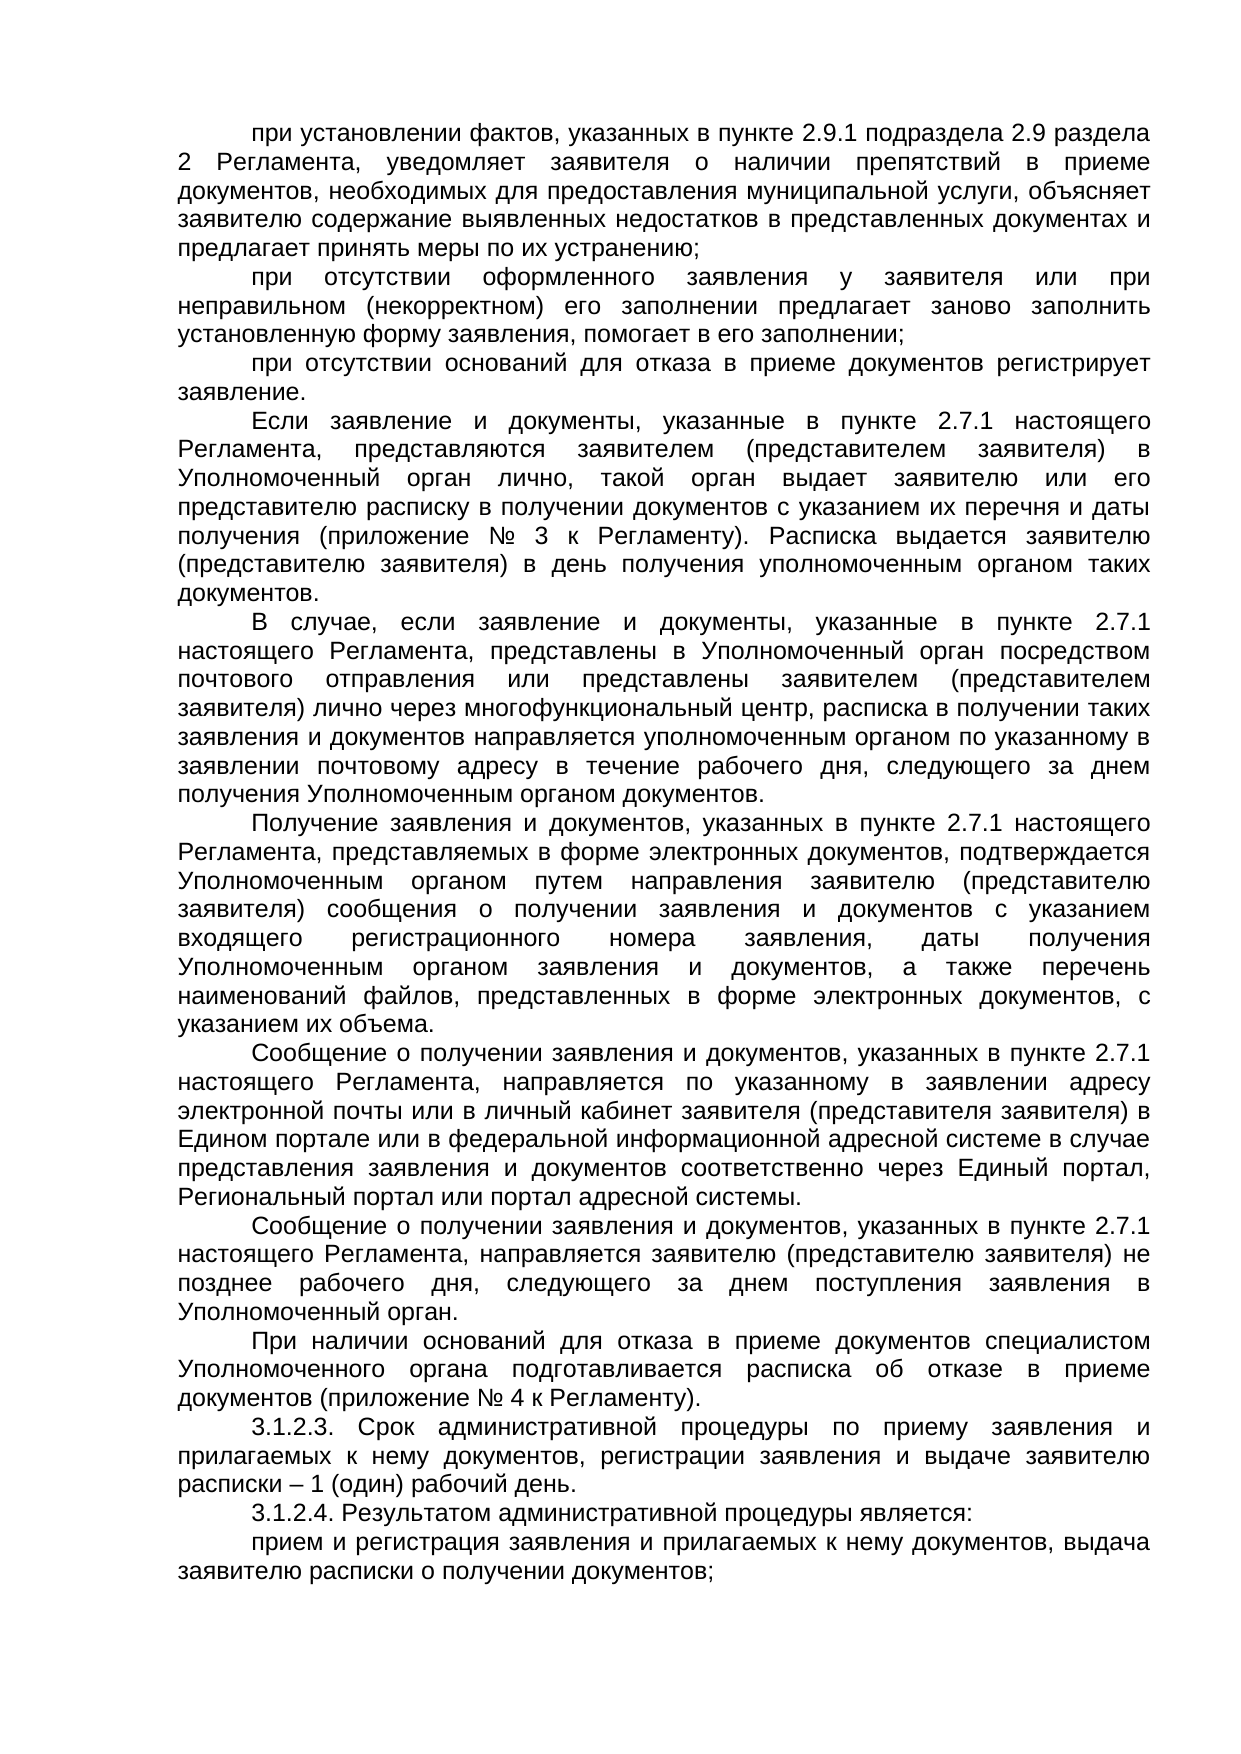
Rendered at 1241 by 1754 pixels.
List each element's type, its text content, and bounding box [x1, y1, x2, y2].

text при отсутствии оформленного заявления у заявителя или при неправильном (некорректном) его заполнении предлагает заново заполнить установленную форму заявления, помогает в его заполнении; [177, 262, 1152, 348]
text Получение заявления и документов, указанных в пункте 2.7.1 настоящего Регламента, представляемых в форме электронных документов, подтверждается Уполномоченным органом путем направления заявителю (представителю заявителя) сообщения о получении заявления и документов с указанием входящего регистрационного номера заявления, даты получения Уполномоченным органом заявления и документов, а также перечень наименований файлов, представленных в форме электронных документов, с указанием их объема. [177, 808, 1152, 1038]
text 3.1.2.4. Результатом административной процедуры является: [177, 1498, 1152, 1527]
text Сообщение о получении заявления и документов, указанных в пункте 2.7.1 настоящего Регламента, направляется заявителю (представителю заявителя) не позднее рабочего дня, следующего за днем поступления заявления в Уполномоченный орган. [177, 1211, 1152, 1326]
text При наличии оснований для отказа в приеме документов специалистом Уполномоченного органа подготавливается расписка об отказе в приеме документов (приложение № 4 к Регламенту). [177, 1326, 1152, 1412]
text 3.1.2.3. Срок административной процедуры по приему заявления и прилагаемых к нему документов, регистрации заявления и выдаче заявителю расписки – 1 (один) рабочий день. [177, 1412, 1152, 1498]
text Сообщение о получении заявления и документов, указанных в пункте 2.7.1 настоящего Регламента, направляется по указанному в заявлении адресу электронной почты или в личный кабинет заявителя (представителя заявителя) в Едином портале или в федеральной информационной адресной системе в случае представления заявления и документов соответственно через Единый портал, Региональный портал или портал адресной системы. [177, 1038, 1152, 1211]
text Если заявление и документы, указанные в пункте 2.7.1 настоящего Регламента, представляются заявителем (представителем заявителя) в Уполномоченный орган лично, такой орган выдает заявителю или его представителю расписку в получении документов с указанием их перечня и даты получения (приложение № 3 к Регламенту). Расписка выдается заявителю (представителю заявителя) в день получения уполномоченным органом таких документов. [177, 406, 1152, 607]
text при установлении фактов, указанных в пункте 2.9.1 подраздела 2.9 раздела 2 Регламента, уведомляет заявителя о наличии препятствий в приеме документов, необходимых для предоставления муниципальной услуги, объясняет заявителю содержание выявленных недостатков в представленных документах и предлагает принять меры по их устранению; [177, 118, 1152, 262]
text при отсутствии оснований для отказа в приеме документов регистрирует заявление. [177, 348, 1152, 406]
text прием и регистрация заявления и прилагаемых к нему документов, выдача заявителю расписки о получении документов; [177, 1527, 1152, 1584]
text В случае, если заявление и документы, указанные в пункте 2.7.1 настоящего Регламента, представлены в Уполномоченный орган посредством почтового отправления или представлены заявителем (представителем заявителя) лично через многофункциональный центр, расписка в получении таких заявления и документов направляется уполномоченным органом по указанному в заявлении почтовому адресу в течение рабочего дня, следующего за днем получения Уполномоченным органом документов. [177, 607, 1152, 808]
